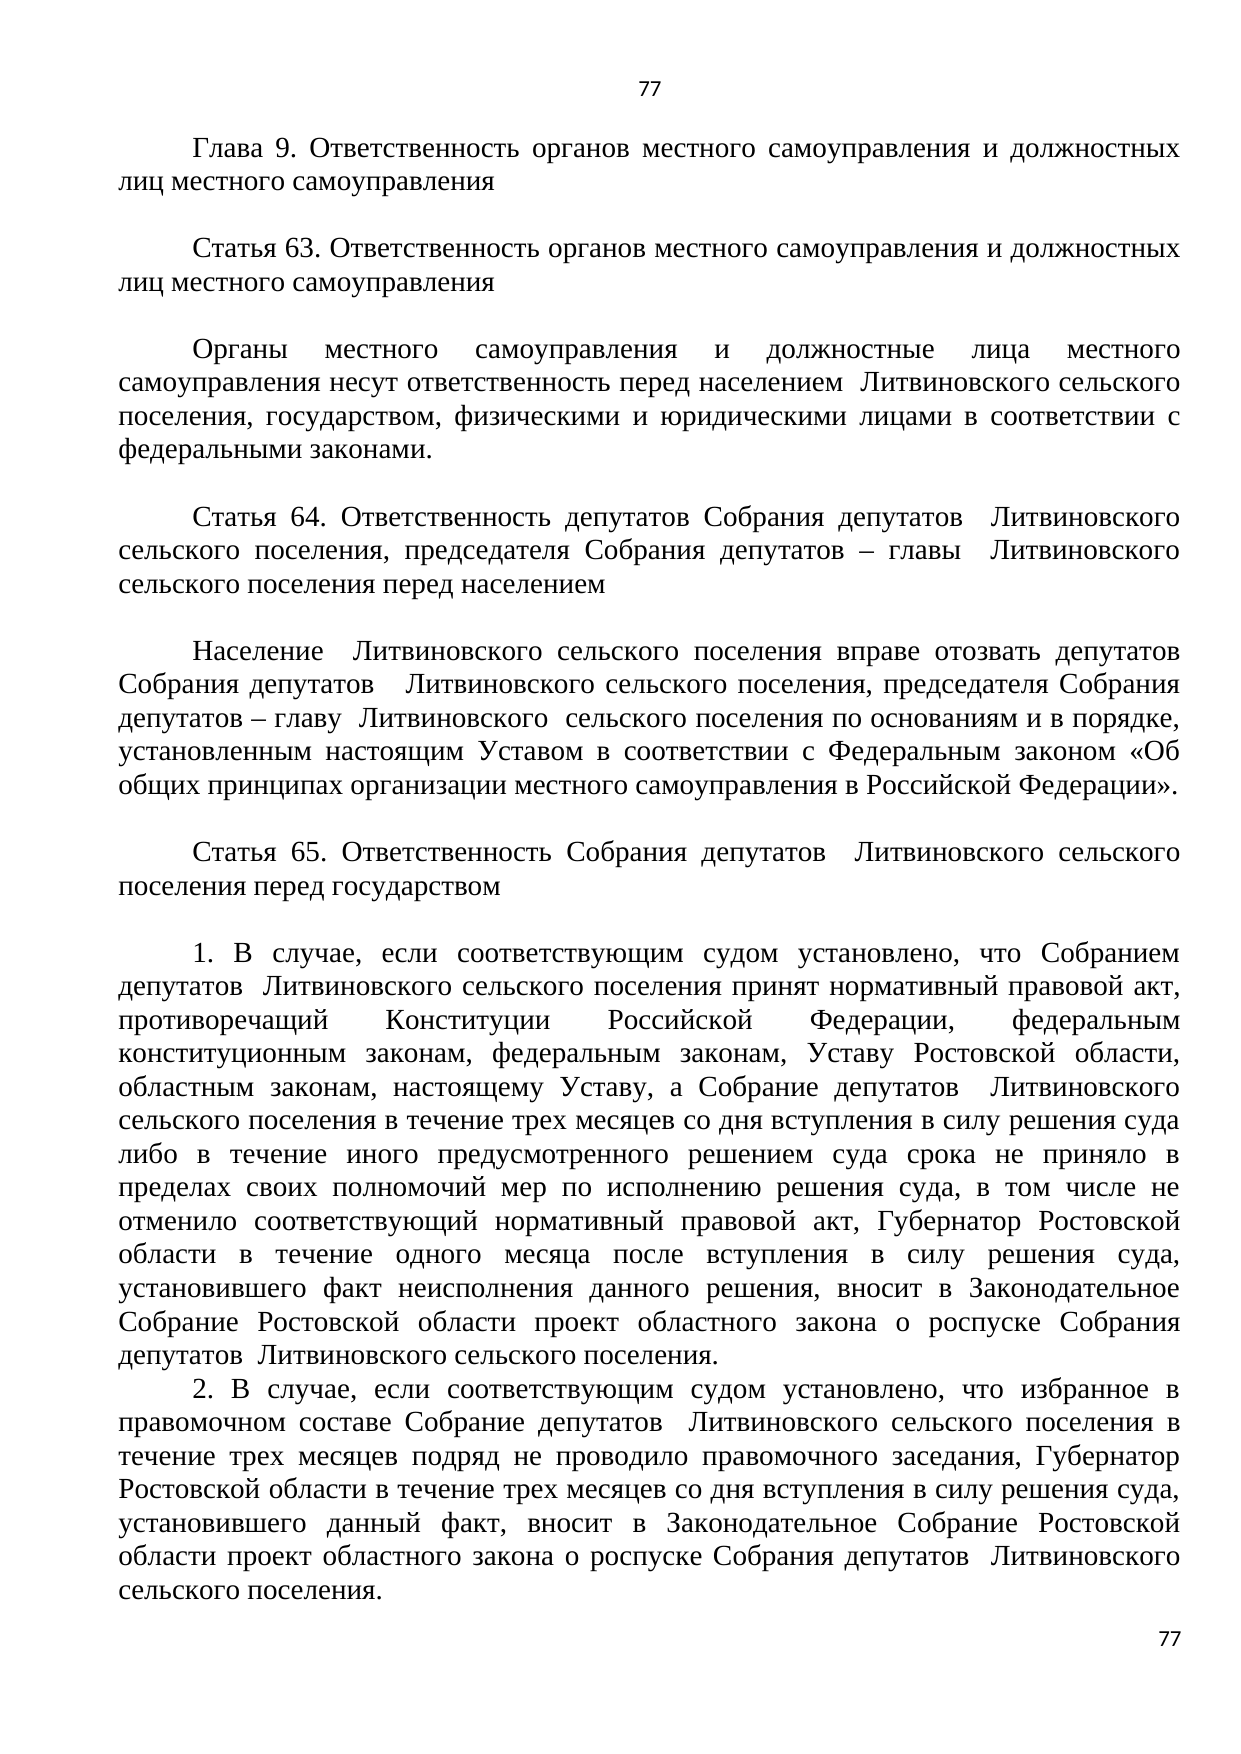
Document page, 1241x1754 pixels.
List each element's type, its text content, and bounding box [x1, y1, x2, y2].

text 1. В случае, если соответствующим судом установлено, что Собранием депутатов Литвиновского сельского поселения принят нормативный правовой акт, противоречащий Конституции Российской Федерации, федеральным конституционным законам, федеральным законам, Уставу Ростовской области, областным законам, настоящему Уставу, а Собрание депутатов Литвиновского сельского поселения в течение трех месяцев со дня вступления в силу решения суда либо в течение иного предусмотренного решением суда срока не приняло в пределах своих полномочий мер по исполнению решения суда, в том числе не отменило соответствующий нормативный правовой акт, Губернатор Ростовской области в течение одного месяца после вступления в силу решения суда, установившего факт неисполнения данного решения, вносит в Законодательное Собрание Ростовской области проект областного закона о роспуске Собрания депутатов Литвиновского сельского поселения. [118, 935, 1181, 1371]
text Глава 9. Ответственность органов местного самоуправления и должностных лиц местного самоуправления [118, 130, 1181, 197]
text Статья 65. Ответственность Собрания депутатов Литвиновского сельского поселения перед государством [118, 834, 1181, 901]
text Органы местного самоуправления и должностные лица местного самоуправления несут ответственность перед населением Литвиновского сельского поселения, государством, физическими и юридическими лицами в соответствии с федеральными законами. [118, 331, 1181, 465]
text Население Литвиновского сельского поселения вправе отозвать депутатов Собрания депутатов Литвиновского сельского поселения, председателя Собрания депутатов – главу Литвиновского сельского поселения по основаниям и в порядке, установленным настоящим Уставом в соответствии с Федеральным законом «Об общих принципах организации местного самоуправления в Российской Федерации». [118, 633, 1181, 801]
text 2. В случае, если соответствующим судом установлено, что избранное в правомочном составе Собрание депутатов Литвиновского сельского поселения в течение трех месяцев подряд не проводило правомочного заседания, Губернатор Ростовской области в течение трех месяцев со дня вступления в силу решения суда, установившего данный факт, вносит в Законодательное Собрание Ростовской области проект областного закона о роспуске Собрания депутатов Литвиновского сельского поселения. [118, 1371, 1181, 1606]
text Статья 63. Ответственность органов местного самоуправления и должностных лиц местного самоуправления [118, 230, 1181, 297]
text Статья 64. Ответственность депутатов Собрания депутатов Литвиновского сельского поселения, председателя Собрания депутатов – главы Литвиновского сельского поселения перед населением [118, 499, 1181, 599]
